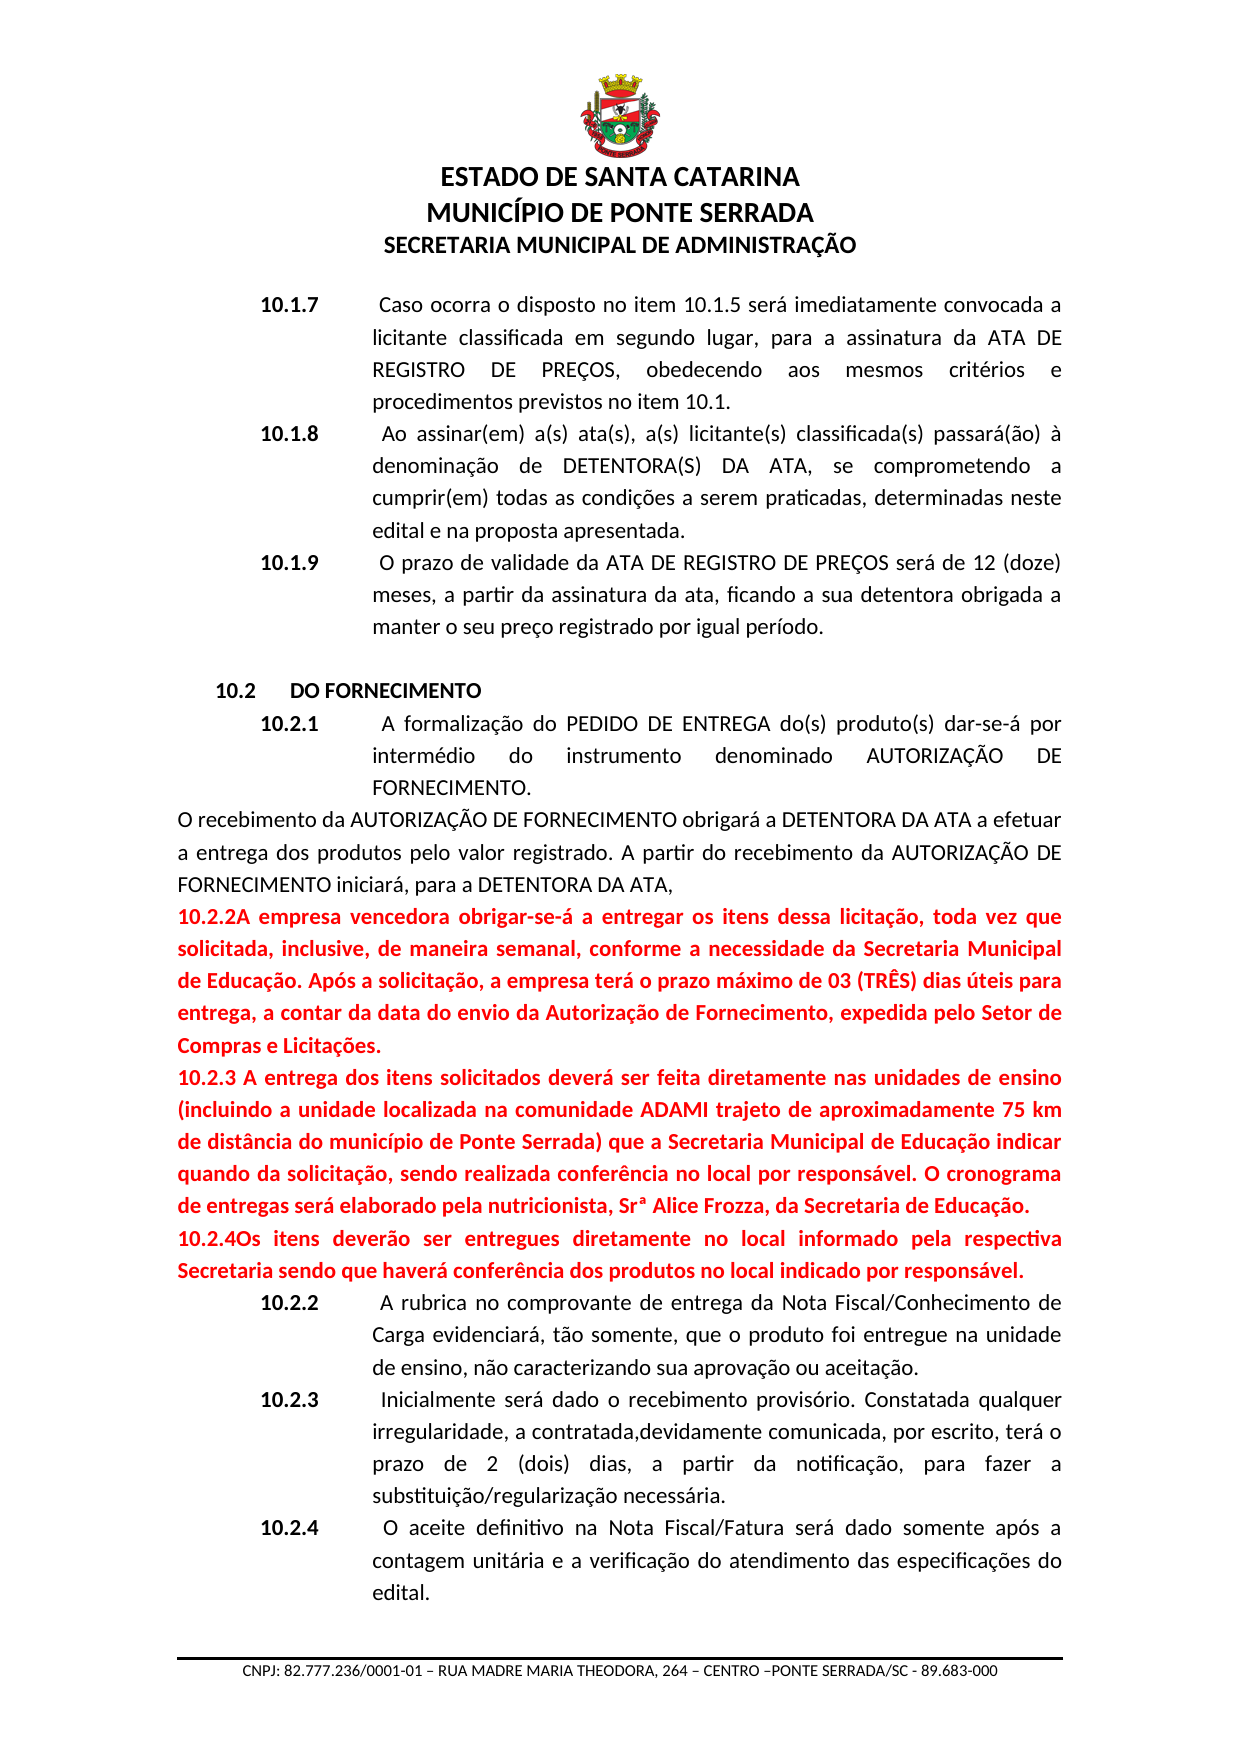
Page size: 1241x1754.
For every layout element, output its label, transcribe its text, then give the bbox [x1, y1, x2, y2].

list A formalização do PEDIDO DE ENTREGA do(s) produto(s) dar-se-á por intermédio do instrumento denominado AUTORIZAÇÃO DE FORNECIMENTO. [260, 709, 1063, 801]
list A rubrica no comprovante de entrega da Nota Fiscal/Conhecimento de Carga evidenciará, tão somente, que o produto foi entregue na unidade de ensino, não caracterizando sua aprovação ou aceitação. [260, 1288, 1063, 1381]
list DO FORNECIMENTO [215, 677, 1063, 705]
text 10.2.2A empresa vencedora obrigar-se-á a entregar os itens dessa licitação, toda vez que solicitada, inclusive, de maneira semanal, conforme a necessidade da Secretaria Municipal de Educação. Após a solicitação, a empresa terá o prazo máximo de 03 (TRÊS) dias úteis para entrega, a contar da data do envio da Autorização de Fornecimento, expedida pelo Setor de Compras e Licitações. [177, 902, 1063, 1059]
list Caso ocorra o disposto no item 10.1.5 será imediatamente convocada a licitante classificada em segundo lugar, para a assinatura da ATA DE REGISTRO DE PREÇOS, obedecendo aos mesmos critérios e procedimentos previstos no item 10.1. [260, 290, 1063, 415]
list O aceite definitivo na Nota Fiscal/Fatura será dado somente após a contagem unitária e a verificação do atendimento das especificações do edital. [260, 1513, 1063, 1606]
text 10.2.3 A entrega dos itens solicitados deverá ser feita diretamente nas unidades de ensino (incluindo a unidade localizada na comunidade ADAMI trajeto de aproximadamente 75 km de distância do município de Ponte Serrada) que a Secretaria Municipal de Educação indicar quando da solicitação, sendo realizada conferência no local por responsável. O cronograma de entregas será elaborado pela nutricionista, Srª Alice Frozza, da Secretaria de Educação. [177, 1063, 1063, 1220]
list O prazo de validade da ATA DE REGISTRO DE PREÇOS será de 12 (doze) meses, a partir da assinatura da ata, ficando a sua detentora obrigada a manter o seu preço registrado por igual período. [260, 548, 1063, 640]
text O recebimento da AUTORIZAÇÃO DE FORNECIMENTO obrigará a DETENTORA DA ATA a efetuar a entrega dos produtos pelo valor registrado. A partir do recebimento da AUTORIZAÇÃO DE FORNECIMENTO iniciará, para a DETENTORA DA ATA, [177, 805, 1063, 898]
text 10.2.4Os itens deverão ser entregues diretamente no local informado pela respectiva Secretaria sendo que haverá conferência dos produtos no local indicado por responsável. [177, 1224, 1063, 1284]
list Ao assinar(em) a(s) ata(s), a(s) licitante(s) classificada(s) passará(ão) à denominação de DETENTORA(S) DA ATA, se comprometendo a cumprir(em) todas as condições a serem praticadas, determinadas neste edital e na proposta apresentada. [260, 419, 1063, 544]
picture [580, 73, 661, 159]
list Inicialmente será dado o recebimento provisório. Constatada qualquer irregularidade, a contratada,devidamente comunicada, por escrito, terá o prazo de 2 (dois) dias, a partir da notificação, para fazer a substituição/regularização necessária. [260, 1385, 1063, 1509]
